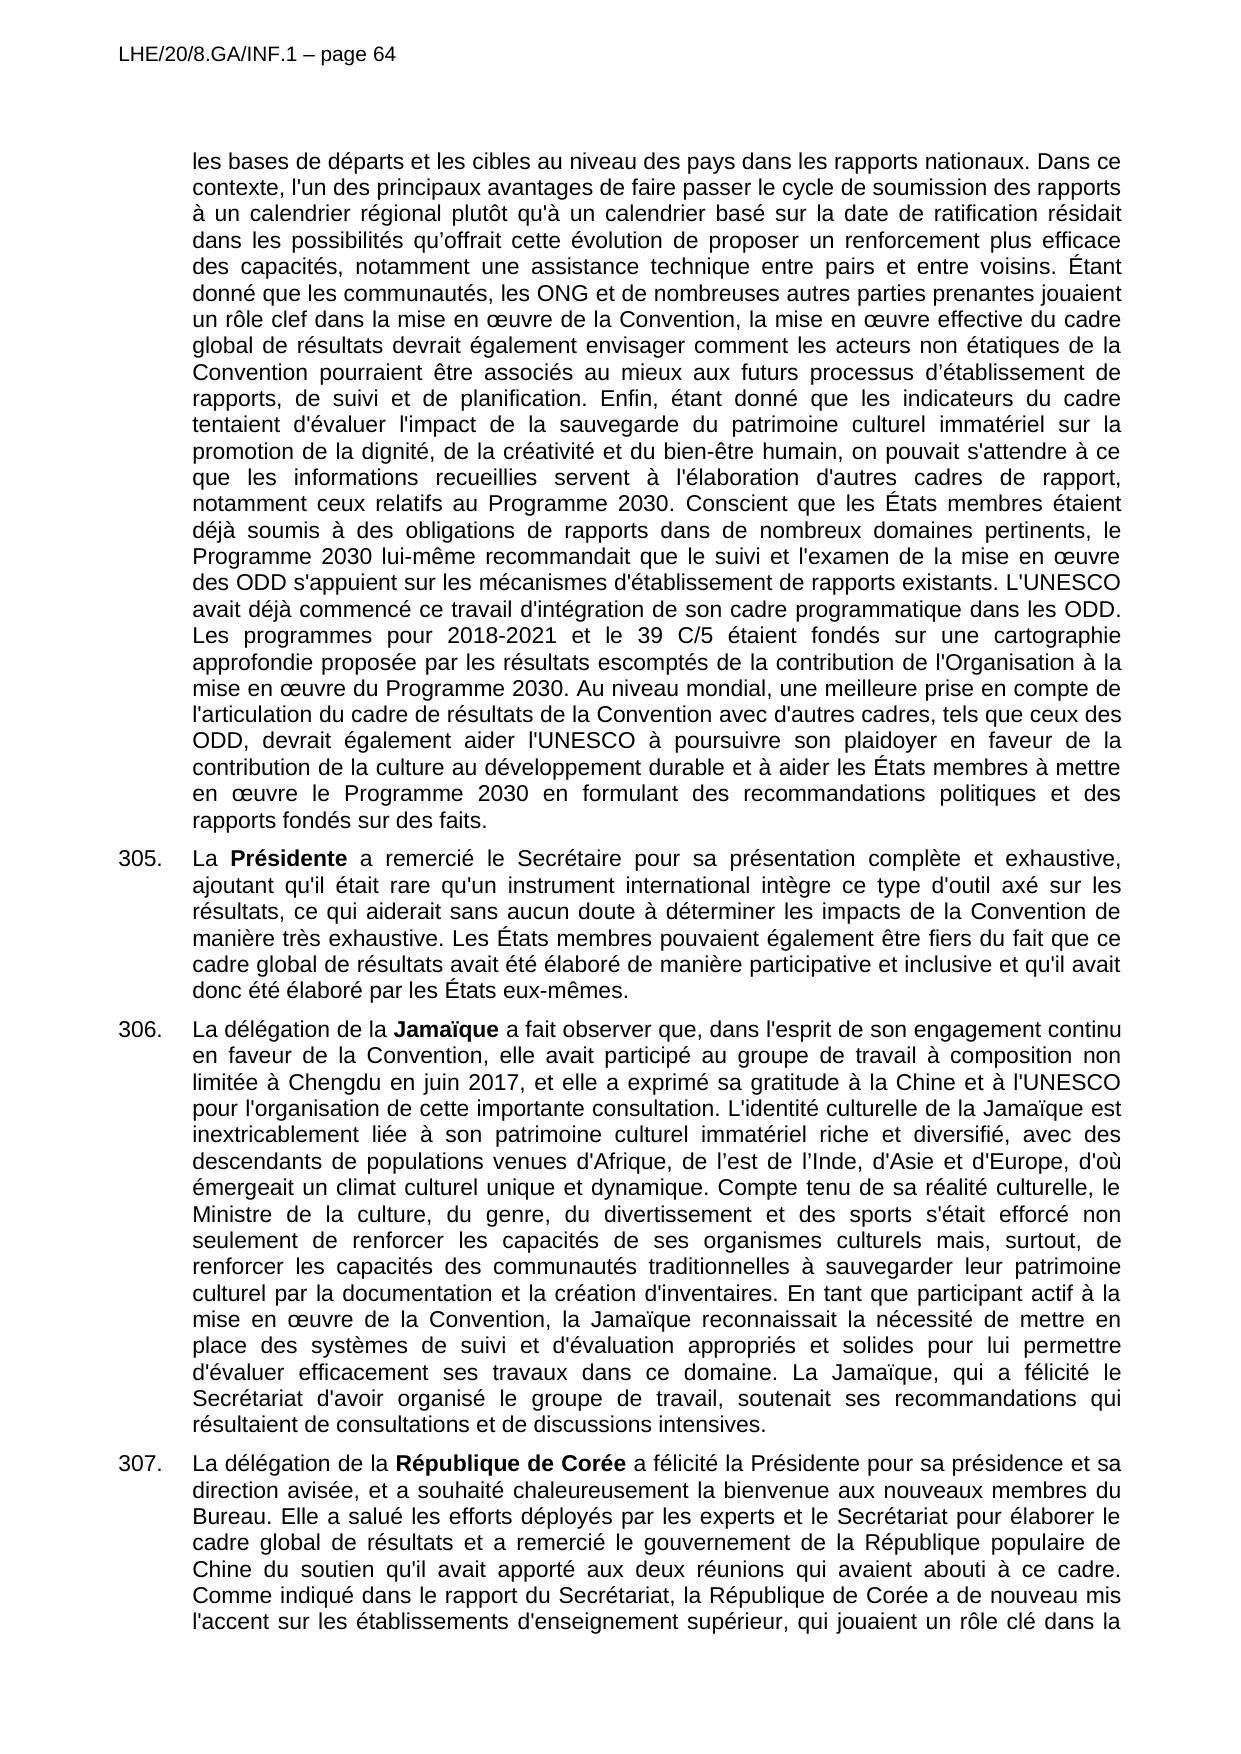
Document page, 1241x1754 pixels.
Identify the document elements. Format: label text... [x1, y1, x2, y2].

list La Présidente a remercié le Secrétaire pour sa présentation complète et exhaustive, ajoutant qu'il était rare qu'un instrument international intègre ce type d'outil axé sur les résultats, ce qui aiderait sans aucun doute à déterminer les impacts de la Convention de manière très exhaustive. Les États membres pouvaient également être fiers du fait que ce cadre global de résultats avait été élaboré de manière participative et inclusive et qu'il avait donc été élaboré par les États eux-mêmes. [118, 845, 1122, 1003]
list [118, 1450, 1122, 1635]
list La délégation de la Jamaïque a fait observer que, dans l'esprit de son engagement continu en faveur de la Convention, elle avait participé au groupe de travail à composition non limitée à Chengdu en juin 2017, et elle a exprimé sa gratitude à la Chine et à l'UNESCO pour l'organisation de cette importante consultation. L'identité culturelle de la Jamaïque est inextricablement liée à son patrimoine culturel immatériel riche et diversifié, avec des descendants de populations venues d'Afrique, de l’est de l’Inde, d'Asie et d'Europe, d'où émergeait un climat culturel unique et dynamique. Compte tenu de sa réalité culturelle, le Ministre de la culture, du genre, du divertissement et des sports s'était efforcé non seulement de renforcer les capacités de ses organismes culturels mais, surtout, de renforcer les capacités des communautés traditionnelles à sauvegarder leur patrimoine culturel par la documentation et la création d'inventaires. En tant que participant actif à la mise en œuvre de la Convention, la Jamaïque reconnaissait la nécessité de mettre en place des systèmes de suivi et d'évaluation appropriés et solides pour lui permettre d'évaluer efficacement ses travaux dans ce domaine. La Jamaïque, qui a félicité le Secrétariat d'avoir organisé le groupe de travail, soutenait ses recommandations qui résultaient de consultations et de discussions intensives. [118, 1016, 1122, 1438]
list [118, 148, 1122, 833]
